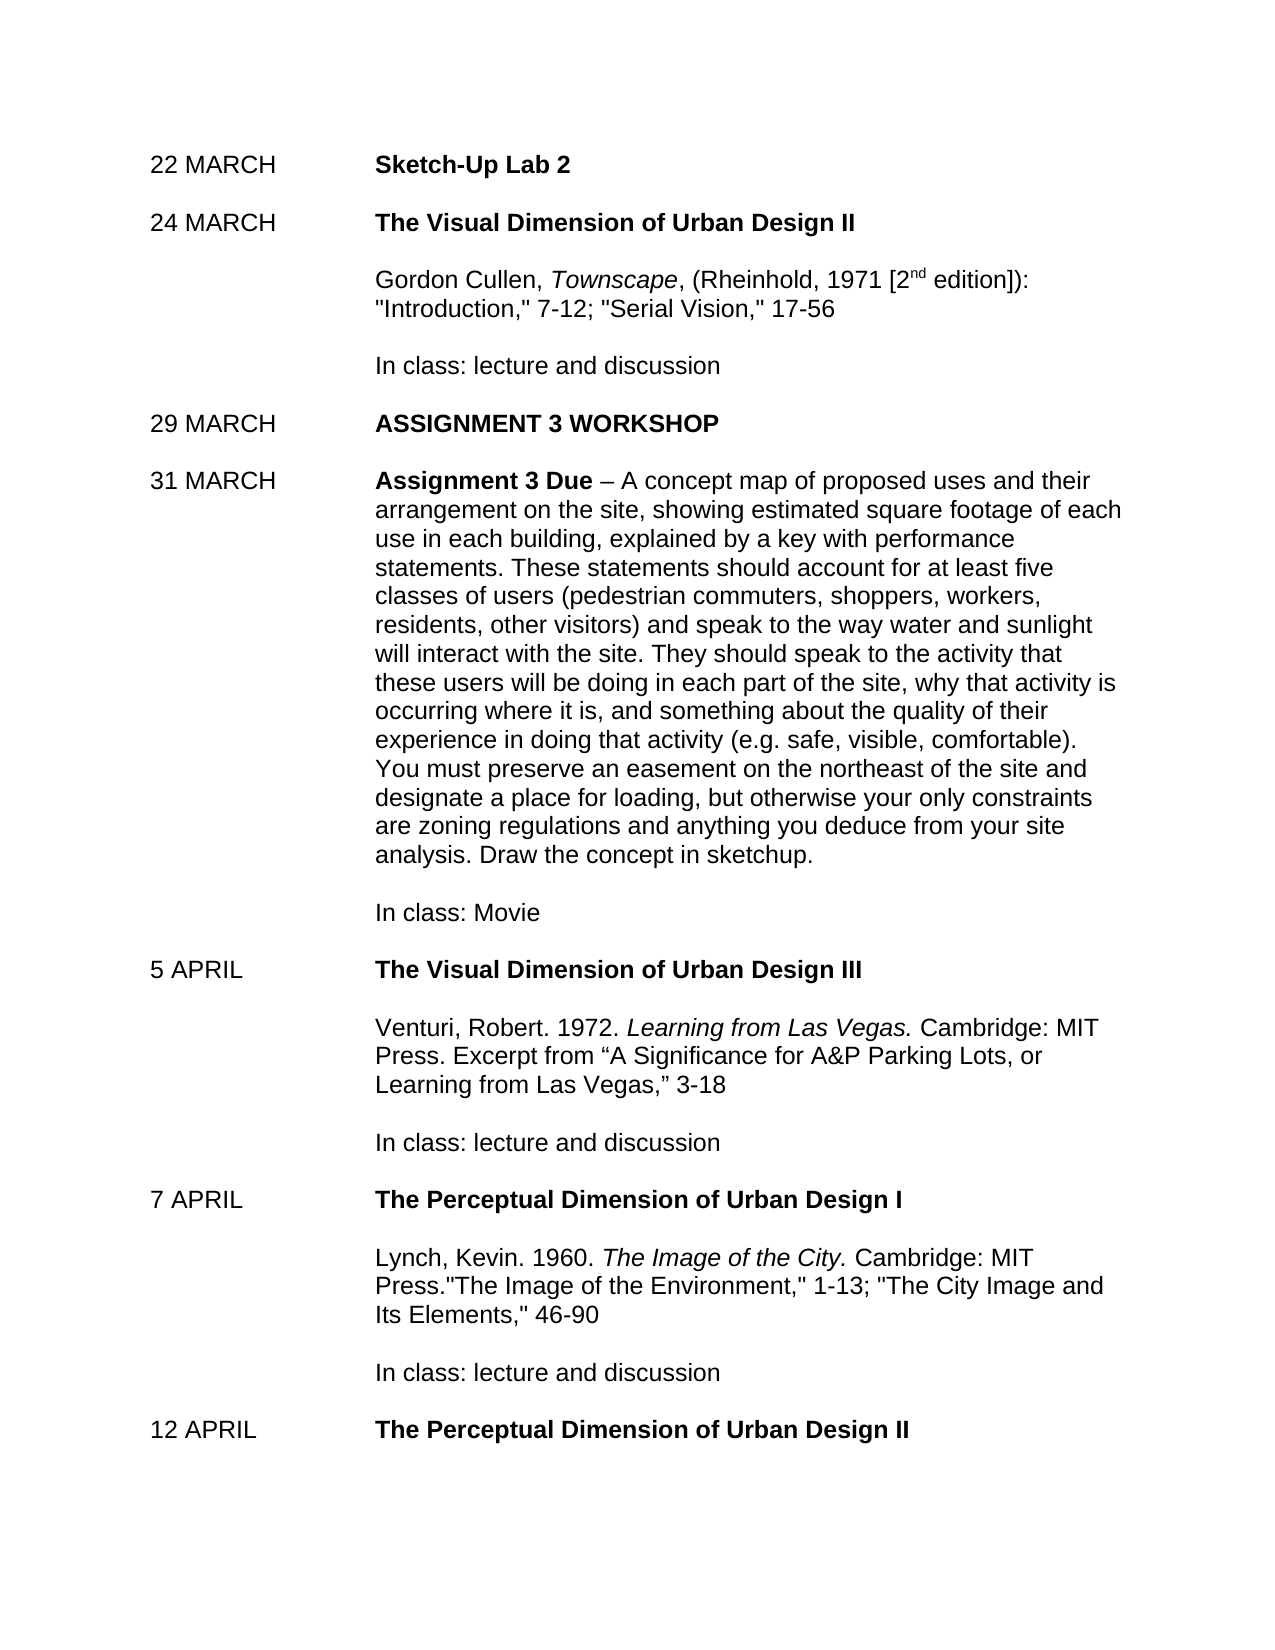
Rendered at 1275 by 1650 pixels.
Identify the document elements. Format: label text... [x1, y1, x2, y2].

text 31 MARCH Assignment 3 Due – A concept map of proposed uses and their arrangement on the site, showing estimated square footage of each use in each building, explained by a key with performance statements. These statements should account for at least five classes of users (pedestrian commuters, shoppers, workers, residents, other visitors) and speak to the way water and sunlight will interact with the site. They should speak to the activity that these users will be doing in each part of the site, why that activity is occurring where it is, and something about the quality of their experience in doing that activity (e.g. safe, visible, comfortable). You must preserve an easement on the northeast of the site and designate a place for loading, but otherwise your only constraints are zoning regulations and anything you deduce from your site analysis. Draw the concept in sketchup. [150, 466, 1125, 869]
text In class: Movie [300, 897, 1125, 926]
text 24 MARCH The Visual Dimension of Urban Design II [150, 207, 1125, 236]
text 22 MARCH Sketch-Up Lab 2 [150, 150, 1125, 179]
text Lynch, Kevin. 1960. The Image of the City. Cambridge: MIT Press."The Image of the Environment," 1-13; "The City Image and Its Elements," 46-90 [375, 1242, 1125, 1329]
text 7 APRIL The Perceptual Dimension of Urban Design I [150, 1185, 1125, 1214]
text Venturi, Robert. 1972. Learning from Las Vegas. Cambridge: MIT Press. Excerpt from “A Significance for A&P Parking Lots, or Learning from Las Vegas,” 3-18 [375, 1012, 1125, 1099]
text 12 APRIL The Perceptual Dimension of Urban Design II [150, 1415, 1125, 1444]
text Gordon Cullen, Townscape, (Rheinhold, 1971 [2nd edition]): "Introduction," 7-12; "Serial Vision," 17-56 [375, 265, 1125, 322]
text 5 APRIL The Visual Dimension of Urban Design III [150, 955, 1125, 984]
text In class: lecture and discussion [150, 1357, 1125, 1386]
text In class: lecture and discussion [300, 351, 1125, 380]
text In class: lecture and discussion [375, 1127, 1125, 1156]
text 29 MARCH ASSIGNMENT 3 WORKSHOP [150, 409, 1125, 437]
